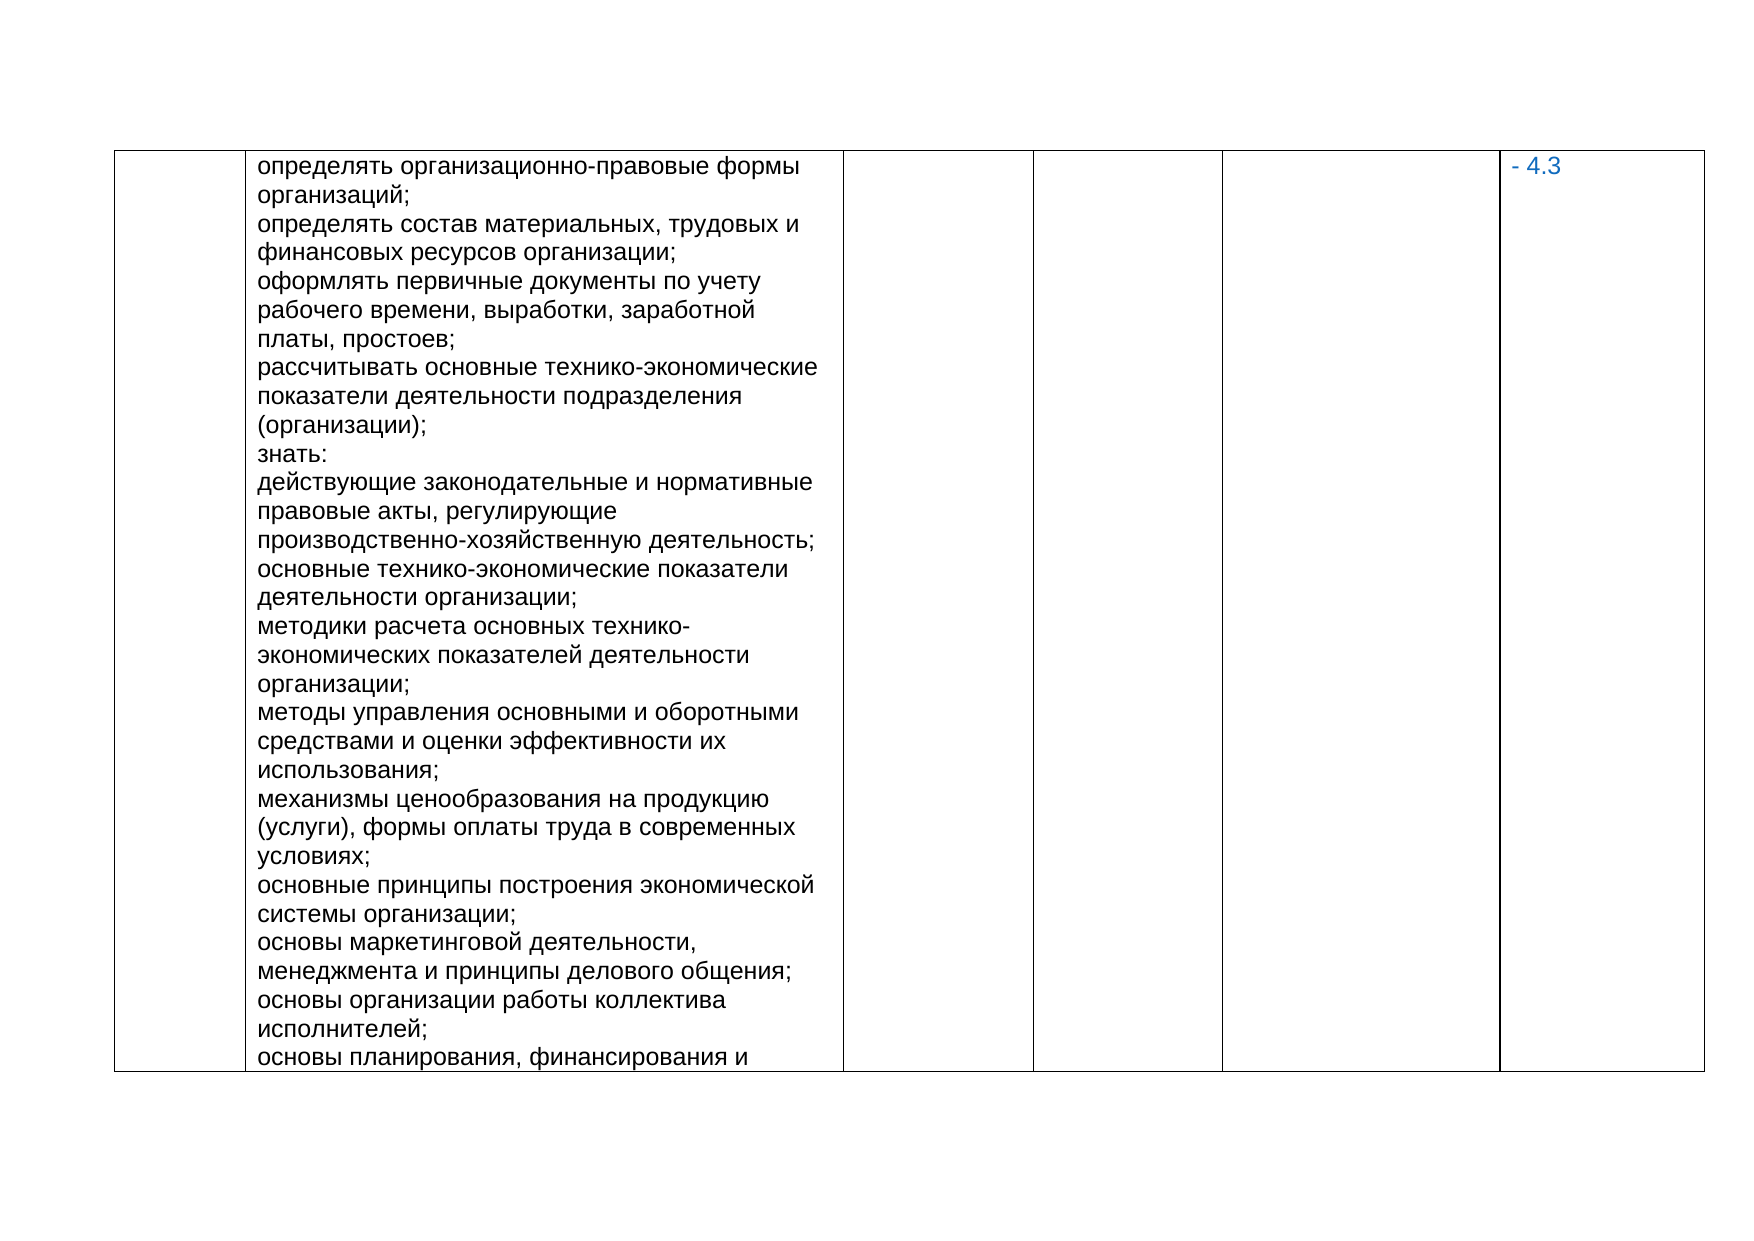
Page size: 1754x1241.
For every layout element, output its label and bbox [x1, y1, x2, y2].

table_cell [1034, 151, 1222, 1071]
table_cell [1501, 151, 1704, 1071]
table_cell [115, 151, 245, 1071]
table_cell [1223, 151, 1499, 1071]
table_cell [844, 151, 1033, 1071]
table_cell [246, 151, 843, 1071]
